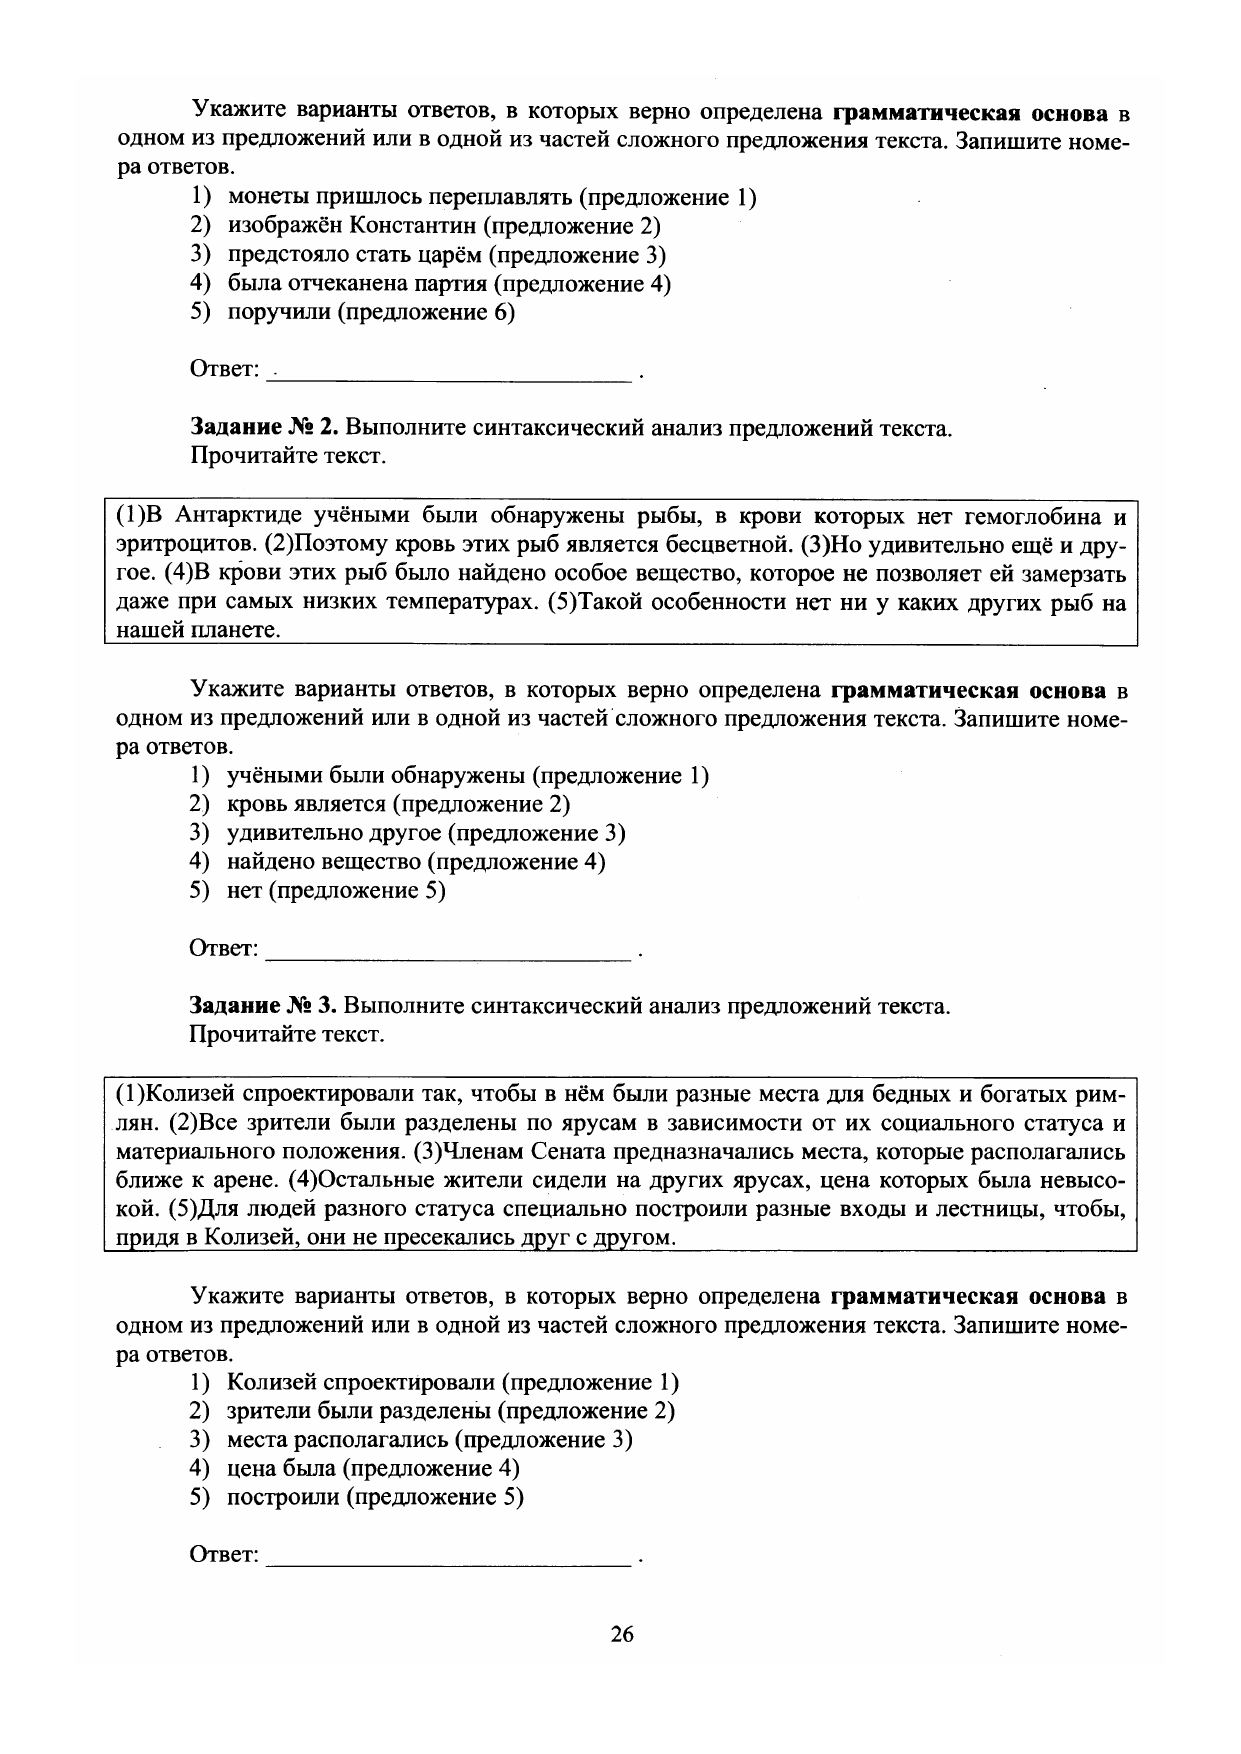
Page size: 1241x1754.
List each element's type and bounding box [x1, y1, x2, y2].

picture [75, 75, 1166, 1664]
